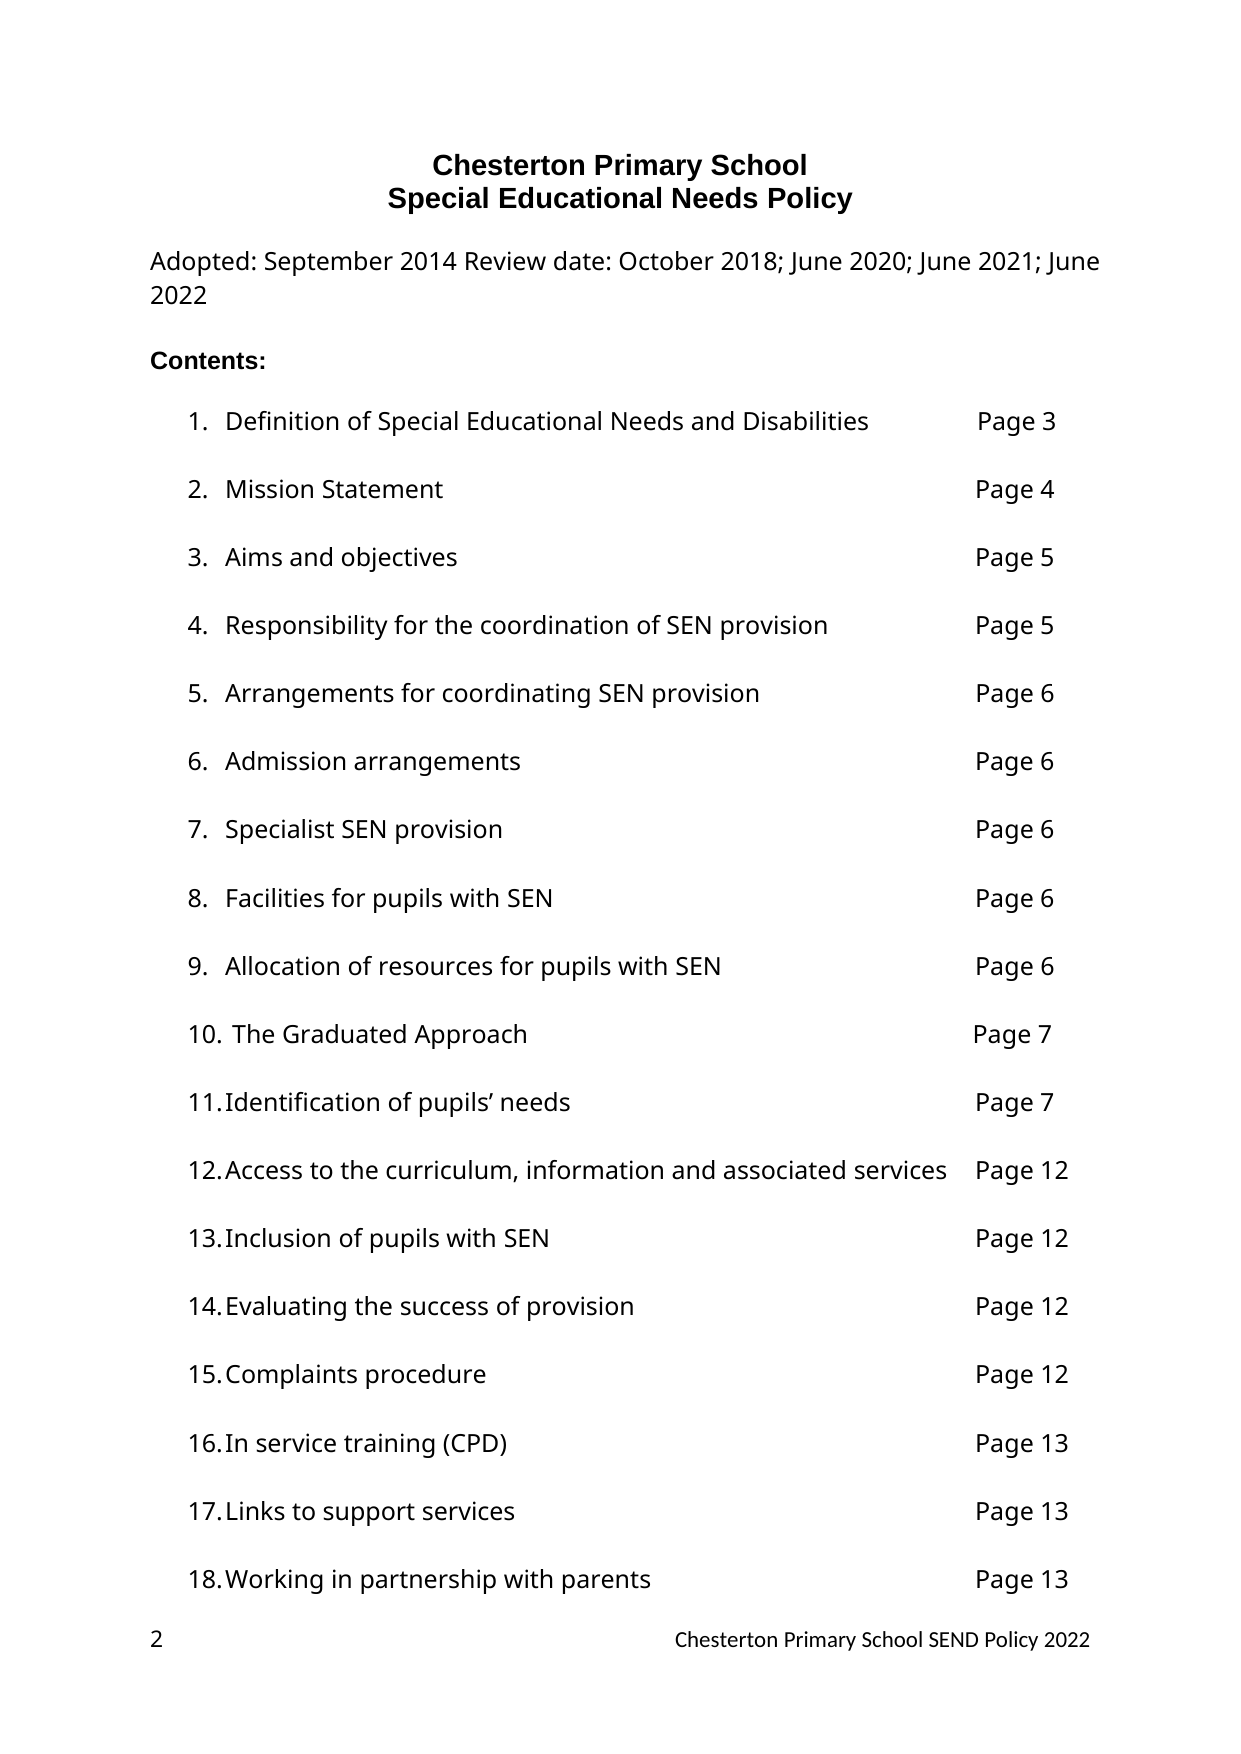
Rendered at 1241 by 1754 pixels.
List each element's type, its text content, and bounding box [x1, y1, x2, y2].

text Chesterton Primary School Special Educational Needs Policy [387, 148, 908, 215]
list In service training (CPD) Page 13 [187, 1425, 1157, 1459]
list Aims and objectives Page 5 [187, 539, 1157, 574]
list Access to the curriculum, information and associated services Page 12 [187, 1153, 1157, 1187]
list Facilities for pupils with SEN Page 6 [187, 880, 1157, 914]
list Arrangements for coordinating SEN provision Page 6 [187, 676, 1157, 710]
list Inclusion of pupils with SEN Page 12 [187, 1221, 1157, 1255]
list The Graduated Approach Page 7 [187, 1016, 1157, 1051]
subtitle Contents: [150, 346, 1157, 374]
list Allocation of resources for pupils with SEN Page 6 [187, 948, 1157, 982]
list Mission Statement Page 4 [187, 471, 1157, 506]
list Definition of Special Educational Needs and Disabilities Page 3 [187, 403, 1157, 437]
text Adopted: September 2014 Review date: October 2018; June 2020; June 2021; June 2022 [150, 244, 1157, 312]
list Working in partnership with parents Page 13 [187, 1561, 1157, 1595]
list Links to support services Page 13 [187, 1493, 1157, 1527]
list Responsibility for the coordination of SEN provision Page 5 [187, 608, 1157, 642]
list Admission arrangements Page 6 [187, 744, 1157, 778]
list Complaints procedure Page 12 [187, 1357, 1157, 1391]
list Identification of pupils’ needs Page 7 [187, 1084, 1157, 1119]
list Evaluating the success of provision Page 12 [187, 1289, 1157, 1323]
list Specialist SEN provision Page 6 [187, 812, 1157, 846]
